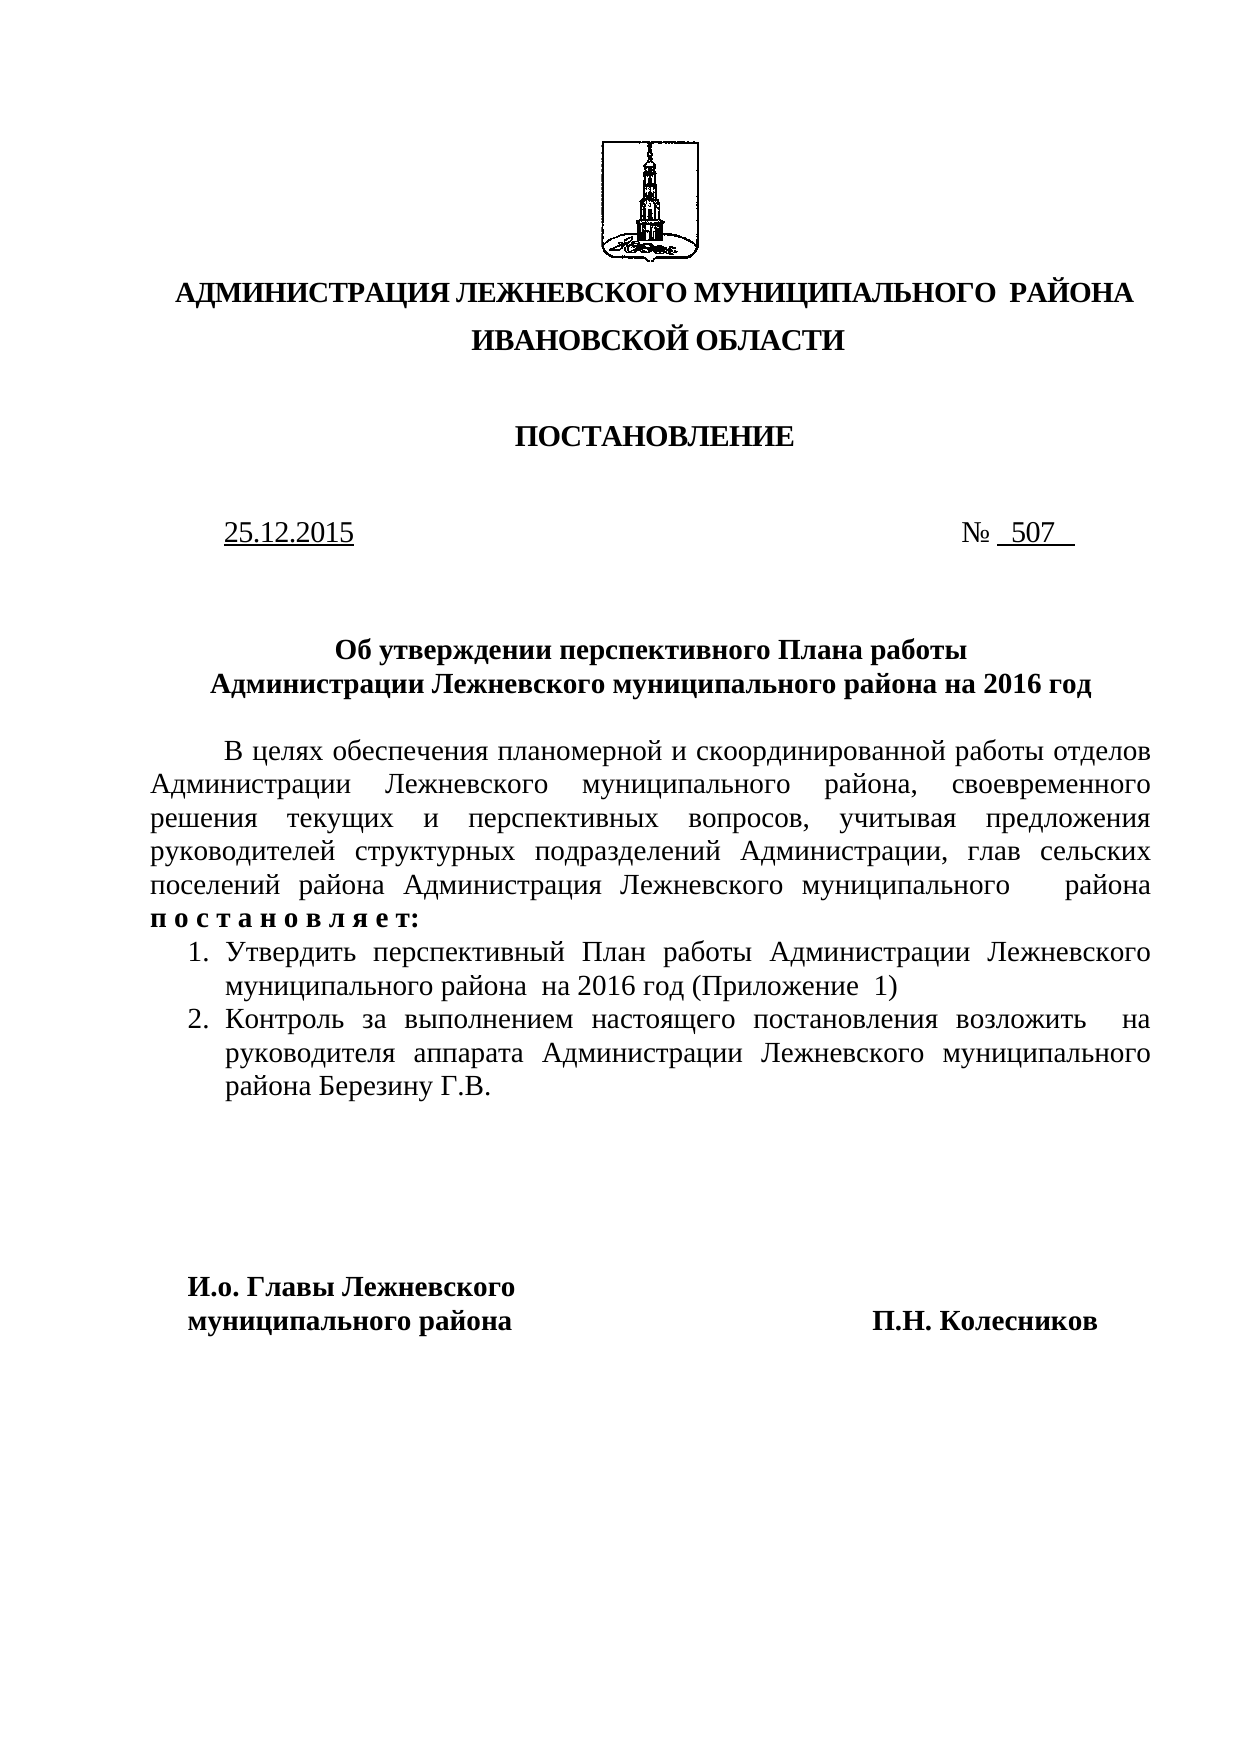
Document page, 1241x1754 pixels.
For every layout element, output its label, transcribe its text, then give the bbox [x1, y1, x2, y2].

title Администрации Лежневского муниципального района на 2016 год [150, 666, 1152, 699]
picture [601, 141, 700, 262]
title В целях обеспечения планомерной и скоординированной работы отделов Администрации Лежневского муниципального района, своевременного решения текущих и перспективных вопросов, учитывая предложения руководителей структурных подразделений Администрации, глав сельских поселений района Администрация Лежневского муниципального района п о с т а н о в л я е т: [150, 733, 1152, 934]
text ПОСТАНОВЛЕНИЕ [150, 418, 1152, 453]
title И.о. Главы Лежневского [187, 1269, 1152, 1303]
text 25.12.2015 № 507 [150, 514, 1152, 584]
title Утвердить перспективный План работы Администрации Лежневского муниципального района на 2016 год (Приложение 1) [187, 934, 1152, 1001]
title Об утверждении перспективного Плана работы [150, 632, 1152, 666]
title муниципального района П.Н. Колесников [187, 1303, 1152, 1337]
title Контроль за выполнением настоящего постановления возложить на руководителя аппарата Администрации Лежневского муниципального района Березину Г.В. [187, 1001, 1152, 1102]
text АДМИНИСТРАЦИЯ ЛЕЖНЕВСКОГО МУНИЦИПАЛЬНОГО РАЙОНА [150, 274, 1152, 309]
text ИВАНОВСКОЙ ОБЛАСТИ [150, 322, 1152, 357]
